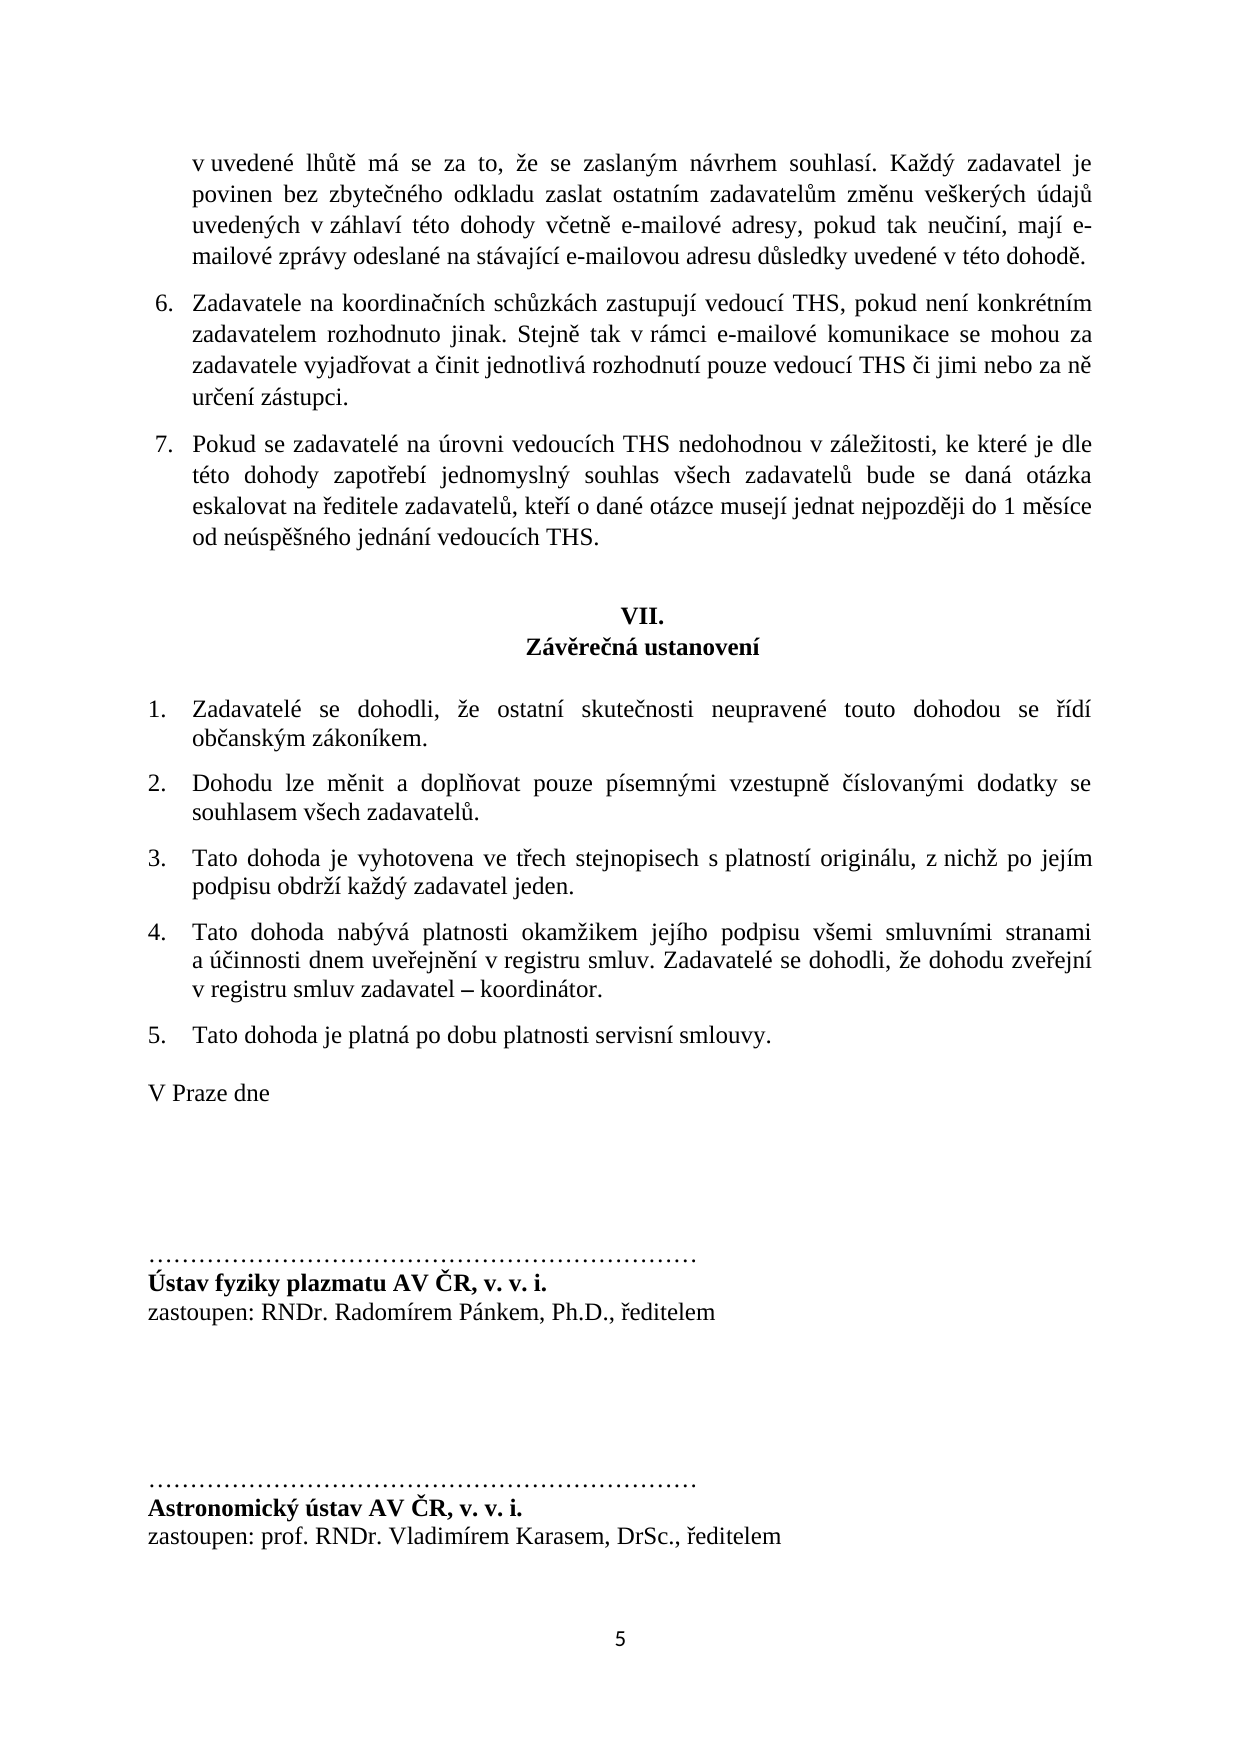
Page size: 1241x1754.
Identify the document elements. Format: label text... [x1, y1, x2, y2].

list VII. [192, 601, 1093, 630]
list Tato dohoda nabývá platnosti okamžikem jejího podpisu všemi smluvními stranami a účinnosti dnem uveřejnění v registru smluv. Zadavatelé se dohodli, že dohodu zveřejní v registru smluv zadavatel – koordinátor. [148, 917, 1093, 1003]
text zastoupen: prof. RNDr. Vladimírem Karasem, DrSc., ředitelem [148, 1521, 1093, 1550]
list Tato dohoda je platná po dobu platnosti servisní smlouvy. [148, 1020, 1093, 1048]
text Ústav fyziky plazmatu AV ČR, v. v. i. [148, 1268, 1093, 1297]
text Astronomický ústav AV ČR, v. v. i. [148, 1493, 1093, 1521]
text ………………………………………………………… [148, 1239, 1093, 1268]
list Pokud se zadavatelé na úrovni vedoucích THS nedohodnou v záležitosti, ke které je dle této dohody zapotřebí jednomyslný souhlas všech zadavatelů bude se daná otázka eskalovat na ředitele zadavatelů, kteří o dané otázce musejí jednat nejpozději do 1 měsíce od neúspěšného jednání vedoucích THS. [154, 429, 1093, 551]
text V Praze dne [148, 1077, 1093, 1107]
list Dohodu lze měnit a doplňovat pouze písemnými vzestupně číslovanými dodatky se souhlasem všech zadavatelů. [148, 768, 1093, 826]
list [155, 148, 1093, 269]
list Zadavatelé se dohodli, že ostatní skutečnosti neupravené touto dohodou se řídí občanským zákoníkem. [148, 694, 1093, 752]
list Zadavatele na koordinačních schůzkách zastupují vedoucí THS, pokud není konkrétním zadavatelem rozhodnuto jinak. Stejně tak v rámci e-mailové komunikace se mohou za zadavatele vyjadřovat a činit jednotlivá rozhodnutí pouze vedoucí THS či jimi nebo za ně určení zástupci. [155, 288, 1093, 410]
list Tato dohoda je vyhotovena ve třech stejnopisech s platností originálu, z nichž po jejím podpisu obdrží každý zadavatel jeden. [148, 843, 1093, 900]
text ………………………………………………………… [148, 1464, 1093, 1493]
text zastoupen: RNDr. Radomírem Pánkem, Ph.D., ředitelem [148, 1297, 1093, 1326]
list Závěrečná ustanovení [192, 632, 1093, 661]
